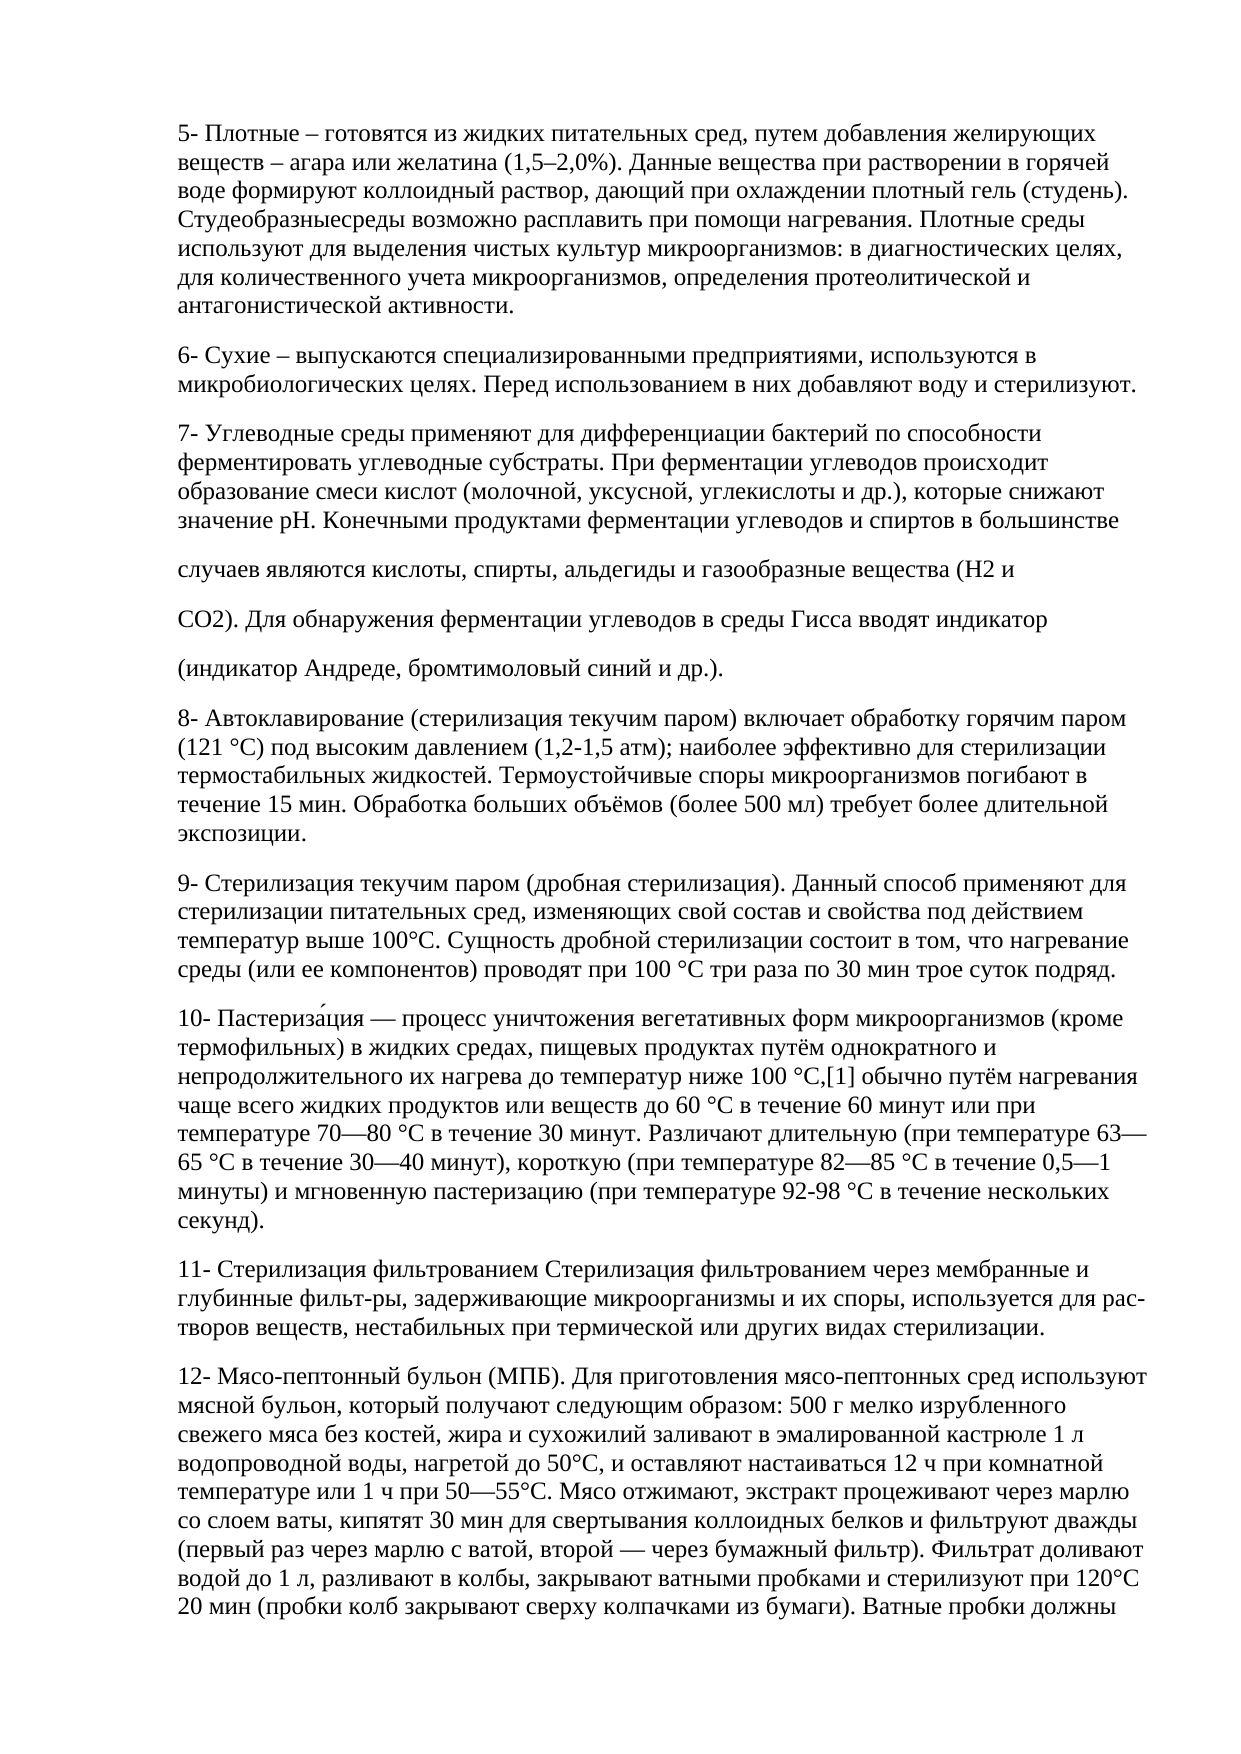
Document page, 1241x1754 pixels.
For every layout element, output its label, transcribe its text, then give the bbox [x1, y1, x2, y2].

text 9- Стерилизация текучим паром (дробная стерилизация). Данный способ применяют для стерилизации питательных сред, изменяющих свой состав и свойства под действием температур выше 100°С. Сущность дробной стерилизации состоит в том, что нагревание среды (или ее компонентов) проводят при 100 °С три раза по 30 мин трое суток подряд. [177, 868, 1152, 983]
text 5- Плотные – готовятся из жидких питательных сред, путем добавления желирующих веществ – агара или желатина (1,5–2,0%). Данные вещества при растворении в горячей воде формируют коллоидный раствор, дающий при охлаждении плотный гель (студень). Студеобразныесреды возможно расплавить при помощи нагревания. Плотные среды используют для выделения чистых культур микроорганизмов: в диагностических целях, для количественного учета микроорганизмов, определения протеолитической и антагонистической активности. [177, 118, 1152, 319]
text (индикатор Андреде, бромтимоловый синий и др.). [177, 653, 1152, 682]
text 6- Сухие – выпускаются специализированными предприятиями, используются в микробиологических целях. Перед использованием в них добавляют воду и стерилизуют. [177, 340, 1152, 398]
text 7- Углеводные среды применяют для дифференциации бактерий по способности ферментировать углеводные субстраты. При ферментации углеводов происходит образование смеси кислот (молочной, уксусной, углекислоты и др.), которые снижают значение pH. Конечными продуктами ферментации углеводов и спиртов в большинстве [177, 418, 1152, 533]
text 11- Стерилизация фильтрованием Стерилизация фильтрованием через мембранные и глубинные фильт-ры, задерживающие микроорганизмы и их споры, используется для рас-творов веществ, нестабильных при термической или других видах стерилизации. [177, 1254, 1152, 1341]
text 8- Автоклавирование (стерилизация текучим паром) включает обработку горячим паром (121 °С) под высоким давлением (1,2-1,5 атм); наиболее эффективно для стерилизации термостабильных жидкостей. Термоустойчивые споры микроорганизмов погибают в течение 15 мин. Обработка больших объёмов (более 500 мл) требует более длительной экспозиции. [177, 703, 1152, 847]
text CO2). Для обнаружения ферментации углеводов в среды Гисса вводят индикатор [177, 604, 1152, 633]
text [177, 1361, 1152, 1620]
text 10- Пастериза́ция — процесс уничтожения вегетативных форм микроорганизмов (кроме термофильных) в жидких средах, пищевых продуктах путём однократного и непродолжительного их нагрева до температур ниже 100 °C,[1] обычно путём нагревания чаще всего жидких продуктов или веществ до 60 °C в течение 60 минут или при температуре 70—80 °C в течение 30 минут. Различают длительную (при температуре 63—65 °C в течение 30—40 минут), короткую (при температуре 82—85 °C в течение 0,5—1 минуты) и мгновенную пастеризацию (при температуре 92-98 °C в течение нескольких секунд). [177, 1003, 1152, 1233]
text случаев являются кислоты, спирты, альдегиды и газообразные вещества (H2 и [177, 554, 1152, 583]
